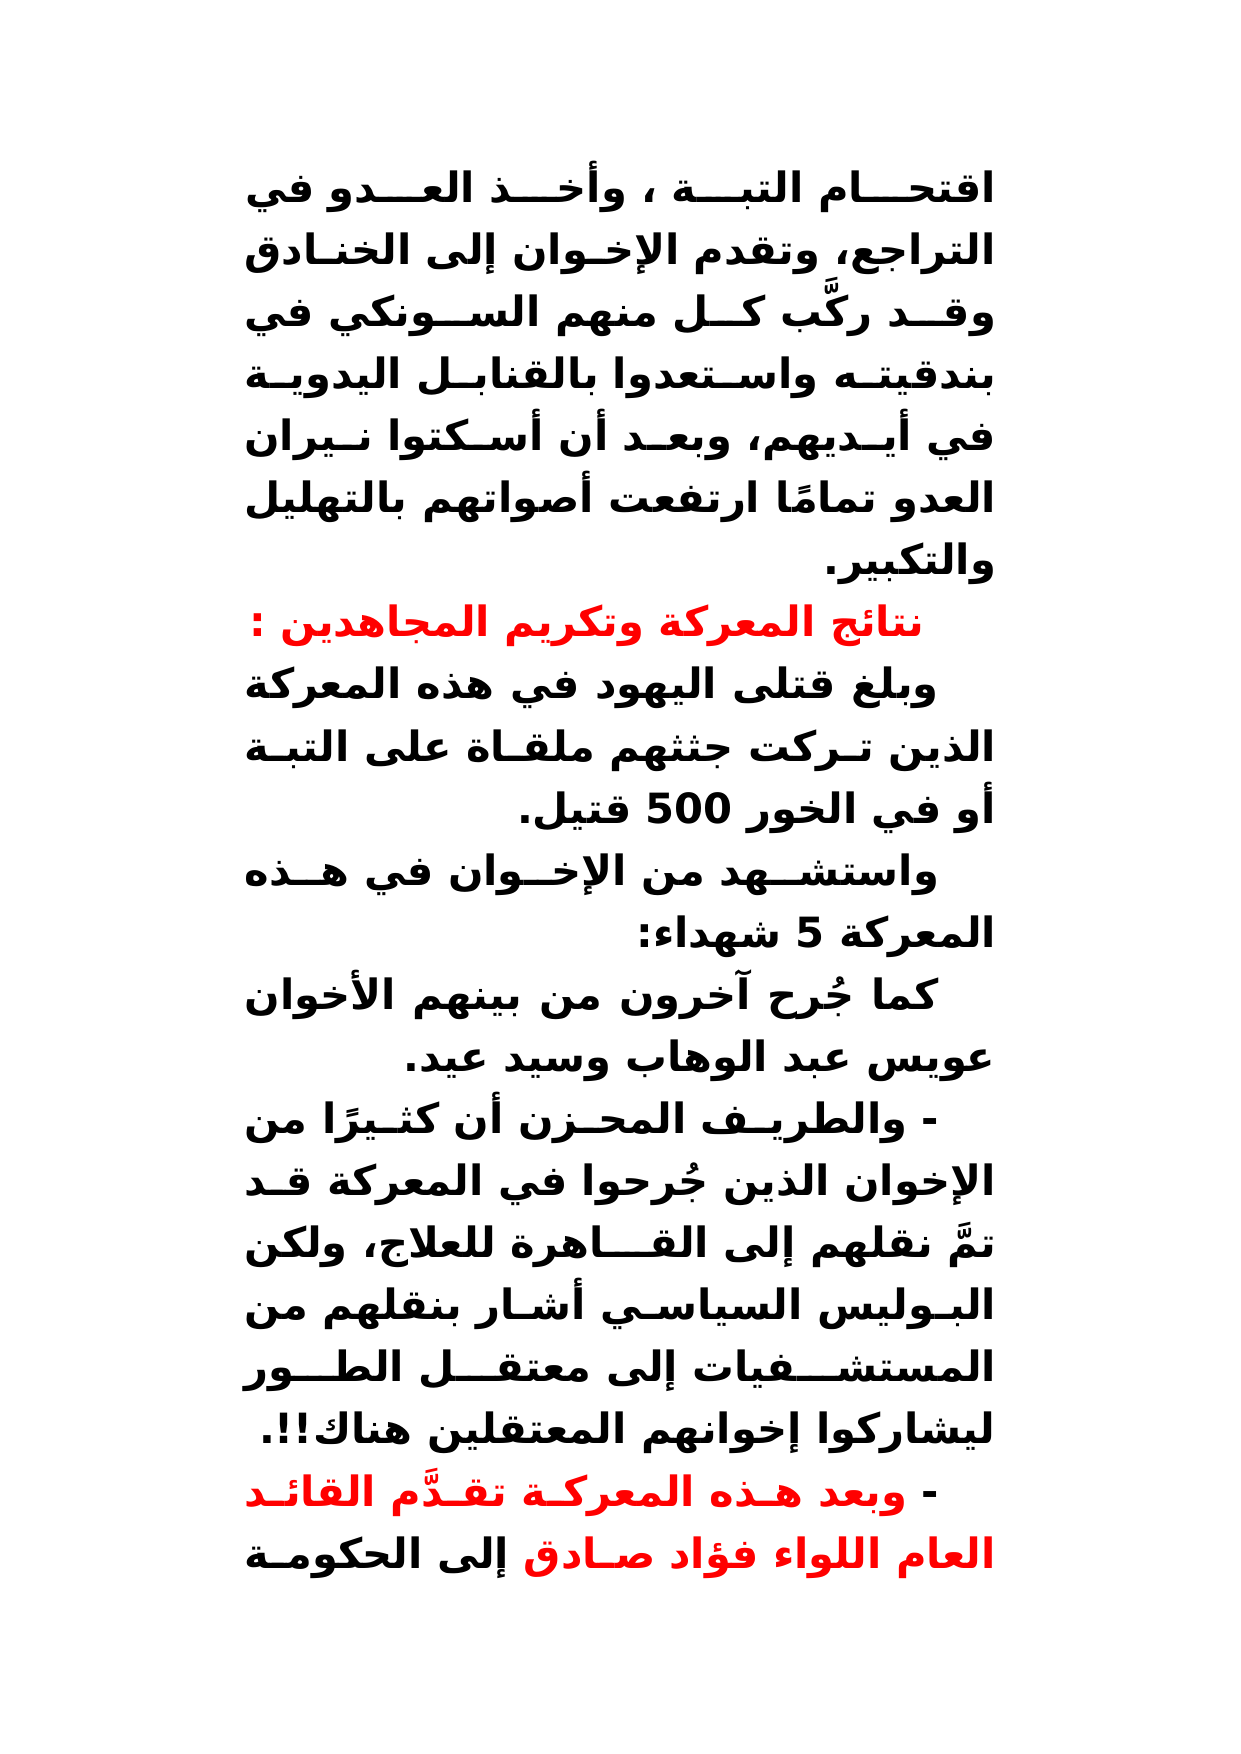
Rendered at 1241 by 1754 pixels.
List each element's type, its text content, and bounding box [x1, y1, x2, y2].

text كما جُرح آخرون من بينهم الأخوان عويس عبد الوهاب وسيد عيد. [244, 957, 996, 1081]
text وبلغ قتلى اليهود في هذه المعركة الذين تركت جثثهم ملقاة على التبة أو في الخور 500 قتيل. [244, 647, 996, 833]
text واستشهد من الإخوان في هذه المعركة 5 شهداء: [244, 833, 996, 957]
text نتائج المعركة وتكريم المجاهدين : [244, 584, 996, 647]
text - والطريف المحزن أن كثيرًا من الإخوان الذين جُرحوا في المعركة قد تمَّ نقلهم إلى القاهرة للعلاج، ولكن البوليس السياسي أشار بنقلهم من المستشفيات إلى معتقل الطور ليشاركوا إخوانهم المعتقلين هناك!!. [244, 1081, 996, 1454]
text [244, 1454, 996, 1578]
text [244, 150, 996, 584]
